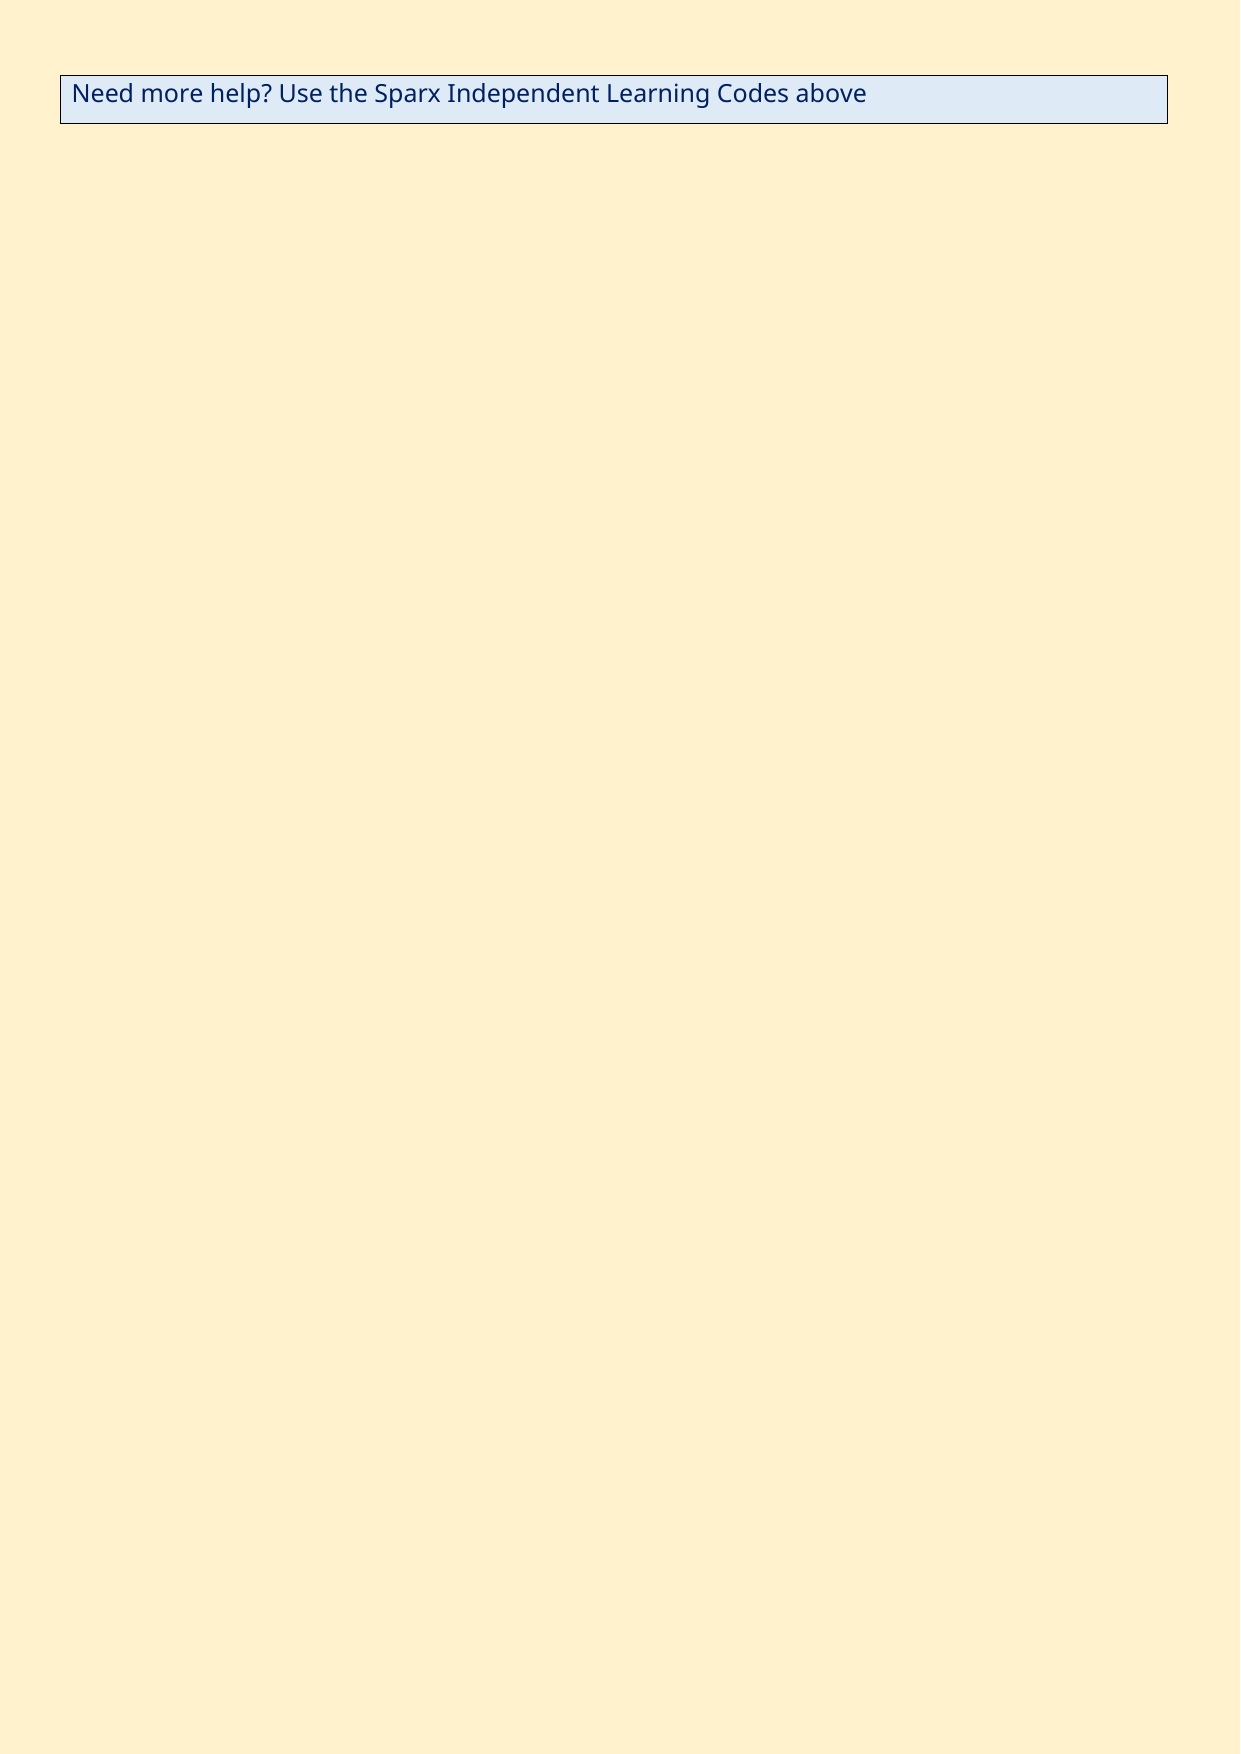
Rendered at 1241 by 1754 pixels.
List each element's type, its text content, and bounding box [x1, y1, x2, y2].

table_cell Need more help? Use the Sparx Independent Learning Codes above [61, 76, 1167, 123]
